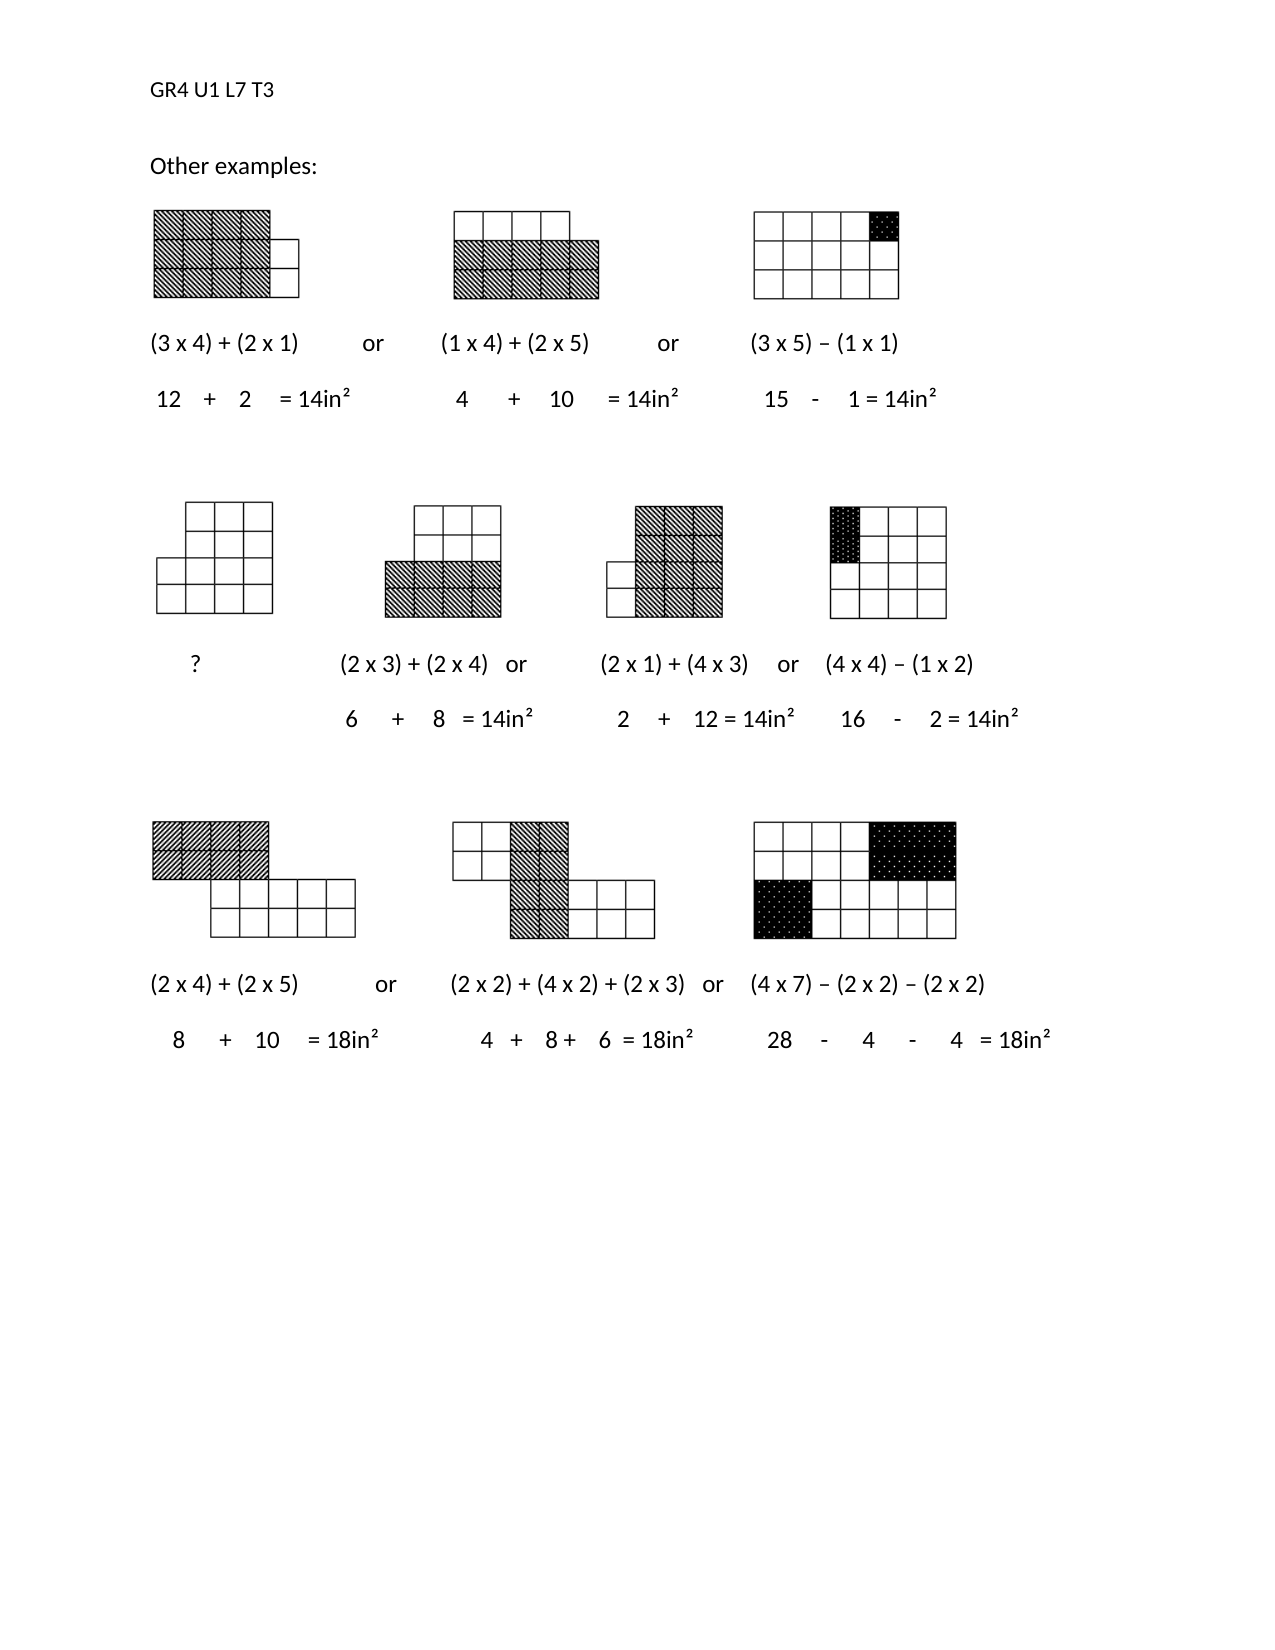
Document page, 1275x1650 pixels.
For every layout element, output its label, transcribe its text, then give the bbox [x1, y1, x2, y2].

picture [375, 495, 509, 623]
picture [150, 815, 360, 943]
picture [450, 818, 659, 943]
picture [825, 500, 952, 623]
text 6 + 8 = 14in² 2 + 12 = 14in² 16 - 2 = 14in² [150, 703, 1125, 734]
text ? (2 x 3) + (2 x 4) or (2 x 1) + (4 x 3) or (4 x 4) – (1 x 2) [150, 648, 1125, 678]
picture [750, 209, 903, 302]
text (2 x 4) + (2 x 5) or (2 x 2) + (4 x 2) + (2 x 3) or (4 x 7) – (2 x 2) – (2 x 2) [150, 968, 1125, 998]
picture [150, 205, 302, 302]
text Other examples: [150, 150, 1125, 181]
text 8 + 10 = 18in² 4 + 8 + 6 = 18in² 28 - 4 - 4 = 18in² [150, 1024, 1125, 1054]
picture [600, 501, 728, 623]
text 12 + 2 = 14in² 4 + 10 = 14in² 15 - 1 = 14in² [150, 383, 1125, 414]
picture [750, 818, 959, 943]
text (3 x 4) + (2 x 1) or (1 x 4) + (2 x 5) or (3 x 5) – (1 x 1) [150, 327, 1125, 358]
picture [150, 498, 277, 623]
picture [450, 207, 603, 302]
